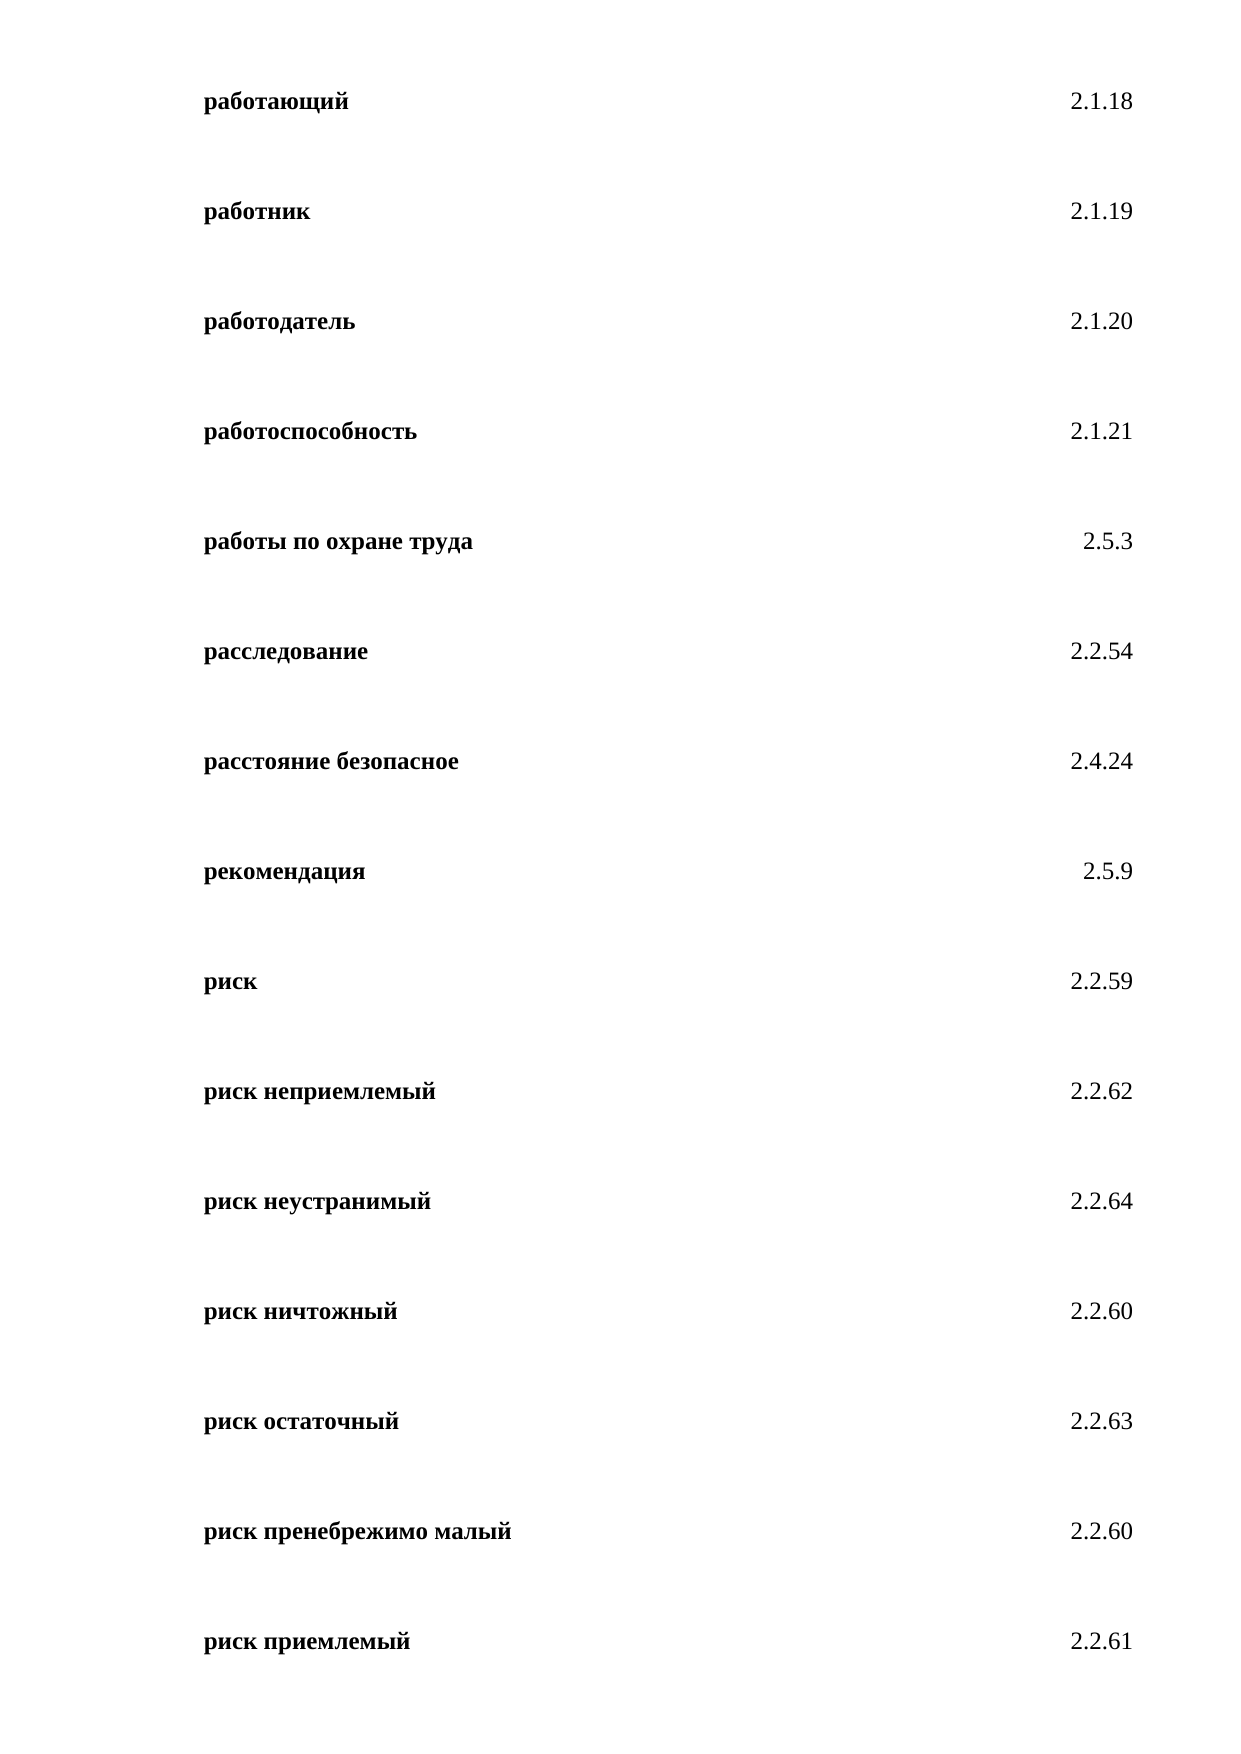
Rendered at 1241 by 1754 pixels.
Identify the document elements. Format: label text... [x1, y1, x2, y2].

table_cell 2.1.19 [1029, 184, 1139, 294]
table_cell 2.2.61 [1029, 1614, 1139, 1666]
table_cell риск неустранимый [186, 1174, 1029, 1284]
table_cell риск приемлемый [186, 1614, 1029, 1666]
table_cell 2.4.24 [1029, 734, 1139, 844]
table_cell риск остаточный [186, 1394, 1029, 1504]
table_cell работодатель [186, 294, 1029, 404]
table_cell 2.1.21 [1029, 404, 1139, 514]
table_cell 2.5.9 [1029, 844, 1139, 954]
table_cell риск пренебрежимо малый [186, 1504, 1029, 1614]
table_cell 2.2.63 [1029, 1394, 1139, 1504]
table_cell работник [186, 184, 1029, 294]
table_cell 2.1.18 [1029, 74, 1139, 184]
table_cell риск [186, 954, 1029, 1064]
table_cell работающий [186, 74, 1029, 184]
table_cell работоспособность [186, 404, 1029, 514]
table_cell работы по охране труда [186, 514, 1029, 624]
table_cell 2.2.60 [1029, 1284, 1139, 1394]
table_cell 2.1.20 [1029, 294, 1139, 404]
table_cell риск неприемлемый [186, 1064, 1029, 1174]
table_cell 2.2.54 [1029, 624, 1139, 734]
table_cell расстояние безопасное [186, 734, 1029, 844]
table_cell расследование [186, 624, 1029, 734]
table_cell риск ничтожный [186, 1284, 1029, 1394]
table_cell 2.5.3 [1029, 514, 1139, 624]
table_cell 2.2.62 [1029, 1064, 1139, 1174]
table_cell рекомендация [186, 844, 1029, 954]
table_cell 2.2.59 [1029, 954, 1139, 1064]
table_cell 2.2.60 [1029, 1504, 1139, 1614]
table_cell 2.2.64 [1029, 1174, 1139, 1284]
